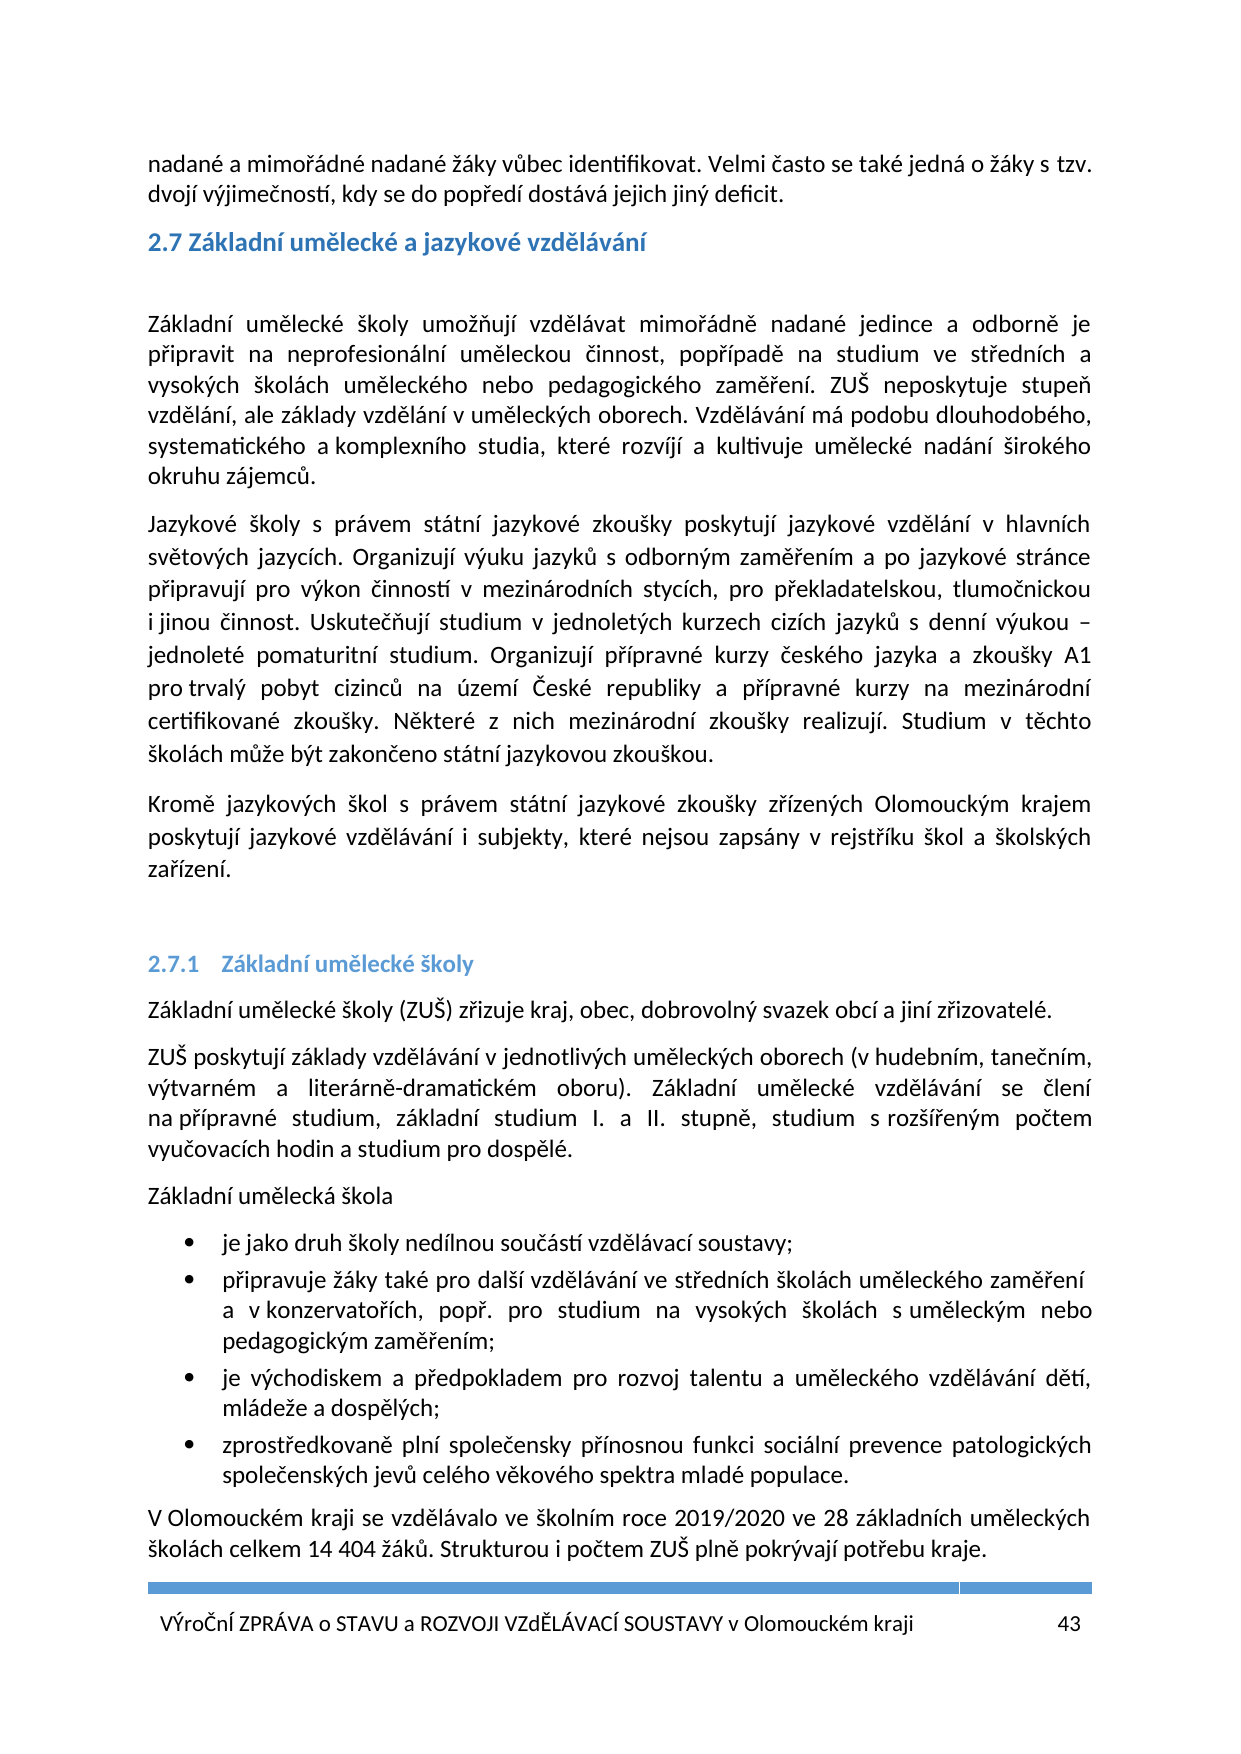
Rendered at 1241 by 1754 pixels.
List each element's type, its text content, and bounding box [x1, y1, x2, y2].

subtitle 2.7.1 Základní umělecké školy [148, 948, 1092, 979]
list je východiskem a předpokladem pro rozvoj talentu a uměleckého vzdělávání dětí, mládeže a dospělých; [185, 1362, 1092, 1423]
text Kromě jazykových škol s právem státní jazykové zkoušky zřízených Olomouckým krajem poskytují jazykové vzdělávání i subjekty, které nejsou zapsány v rejstříku škol a školských zařízení. [148, 788, 1092, 884]
text ZUŠ poskytují základy vzdělávání v jednotlivých uměleckých oborech (v hudebním, tanečním, výtvarném a literárně-dramatickém oboru). Základní umělecké vzdělávání se člení na přípravné studium, základní studium I. a II. stupně, studium s rozšířeným počtem vyučovacích hodin a studium pro dospělé. [148, 1041, 1092, 1163]
text Základní umělecká škola [148, 1180, 1092, 1210]
list připravuje žáky také pro další vzdělávání ve středních školách uměleckého zaměření a v konzervatořích, popř. pro studium na vysokých školách s uměleckým nebo pedagogickým zaměřením; [185, 1264, 1092, 1355]
text V Olomouckém kraji se vzdělávalo ve školním roce 2019/2020 ve 28 základních uměleckých školách celkem 14 404 žáků. Strukturou i počtem ZUŠ plně pokrývají potřebu kraje. [148, 1502, 1092, 1563]
text Základní umělecké školy umožňují vzdělávat mimořádně nadané jedince a odborně je připravit na neprofesionální uměleckou činnost, popřípadě na studium ve středních a vysokých školách uměleckého nebo pedagogického zaměření. ZUŠ neposkytuje stupeň vzdělání, ale základy vzdělání v uměleckých oborech. Vzdělávání má podobu dlouhodobého, systematického a komplexního studia, které rozvíjí a kultivuje umělecké nadání širokého okruhu zájemců. [148, 308, 1092, 491]
list je jako druh školy nedílnou součástí vzdělávací soustavy; [185, 1227, 1092, 1258]
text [148, 148, 1092, 209]
list zprostředkovaně plní společensky přínosnou funkci sociální prevence patologických společenských jevů celého věkového spektra mladé populace. [185, 1429, 1092, 1490]
subtitle 2.7 Základní umělecké a jazykové vzdělávání [148, 225, 1092, 258]
text Základní umělecké školy (ZUŠ) zřizuje kraj, obec, dobrovolný svazek obcí a jiní zřizovatelé. [148, 994, 1092, 1024]
text Jazykové školy s právem státní jazykové zkoušky poskytují jazykové vzdělání v hlavních světových jazycích. Organizují výuku jazyků s odborným zaměřením a po jazykové stránce připravují pro výkon činností v mezinárodních stycích, pro překladatelskou, tlumočnickou i jinou činnost. Uskutečňují studium v jednoletých kurzech cizích jazyků s denní výukou – jednoleté pomaturitní studium. Organizují přípravné kurzy českého jazyka a zkoušky A1 pro trvalý pobyt cizinců na území České republiky a přípravné kurzy na mezinárodní certifikované zkoušky. Některé z nich mezinárodní zkoušky realizují. Studium v těchto školách může být zakončeno státní jazykovou zkouškou. [148, 508, 1092, 769]
